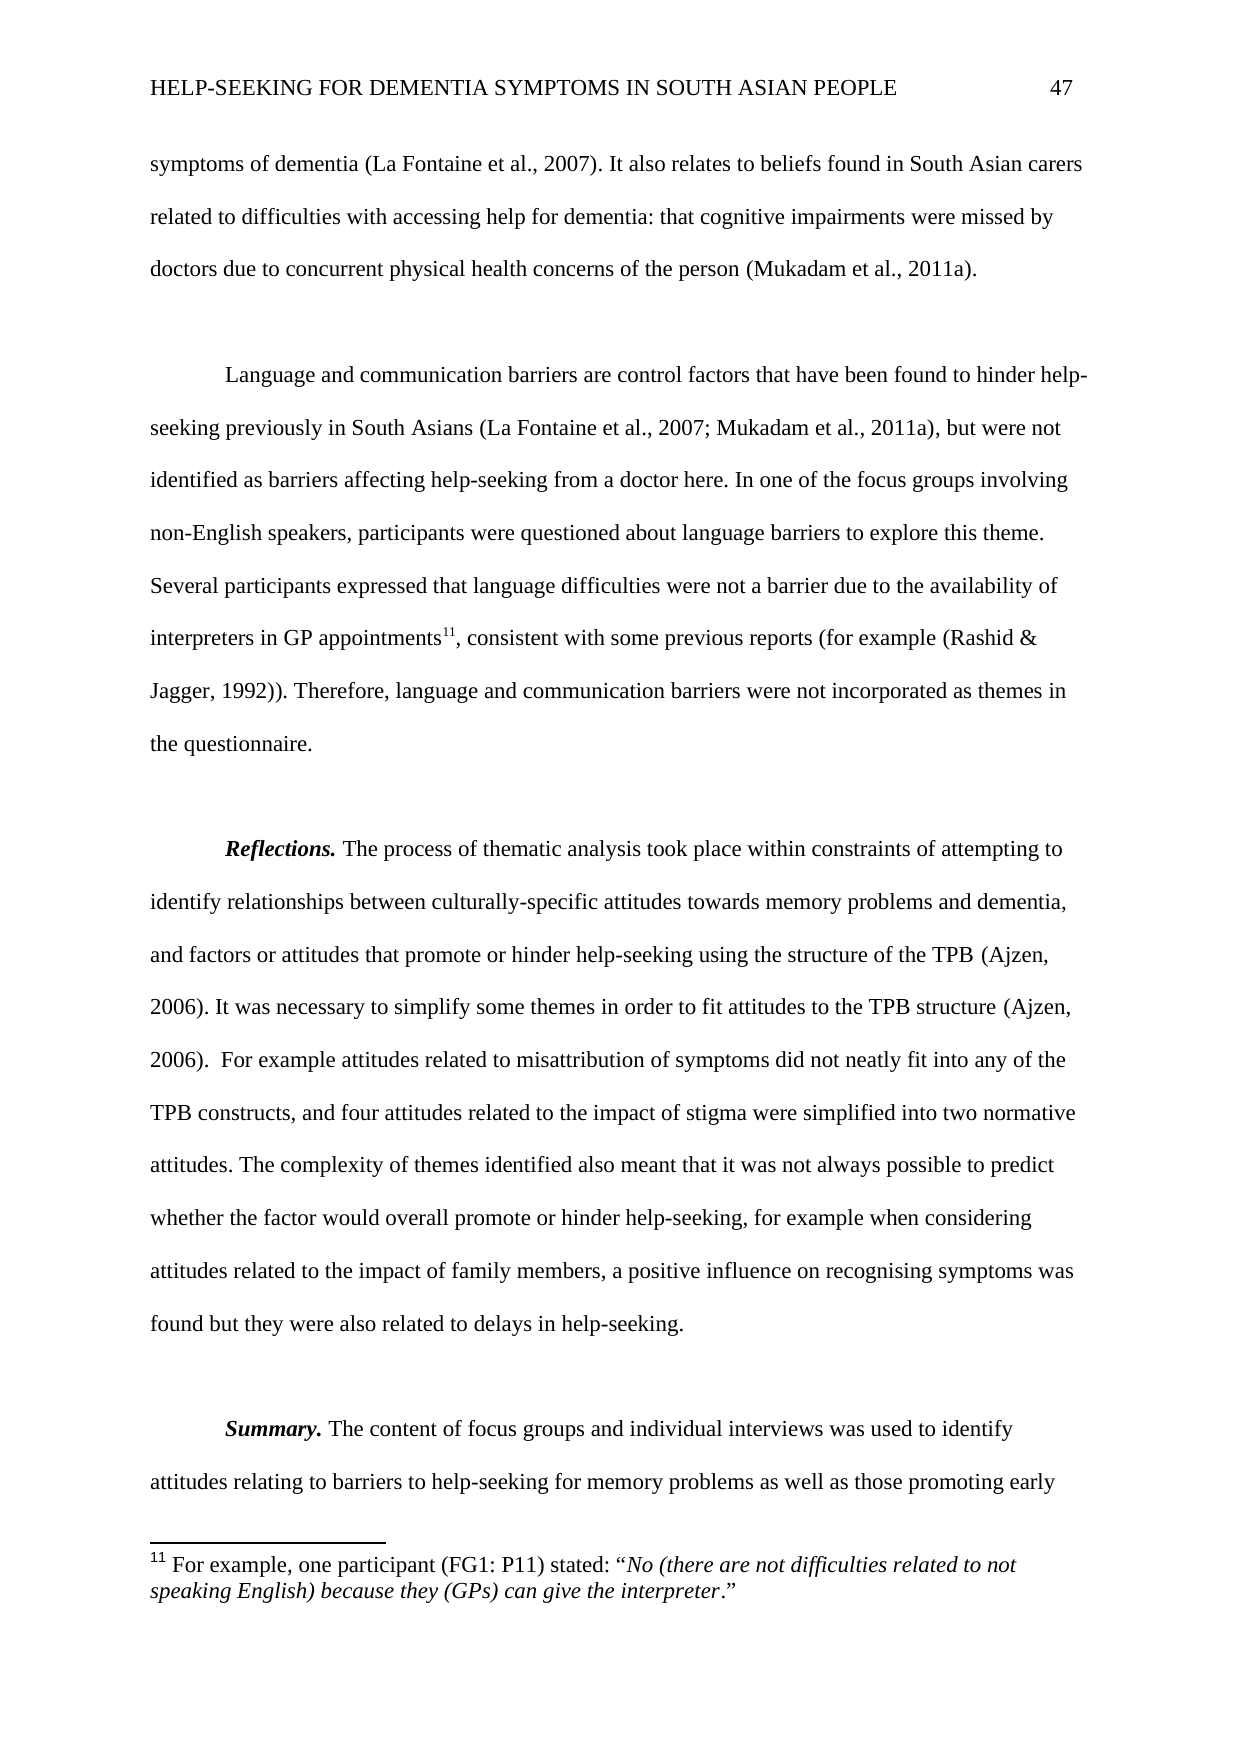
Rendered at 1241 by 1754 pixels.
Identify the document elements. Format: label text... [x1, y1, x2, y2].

text Language and communication barriers are control factors that have been found to hinder help-seeking previously in South Asians (La Fontaine et al., 2007; Mukadam et al., 2011a), but were not identified as barriers affecting help-seeking from a doctor here. In one of the focus groups involving non-English speakers, participants were questioned about language barriers to explore this theme. Several participants expressed that language difficulties were not a barrier due to the availability of interpreters in GP appointments, consistent with some previous reports (for example (Rashid & Jagger, 1992)). Therefore, language and communication barriers were not incorporated as themes in the questionnaire. [150, 361, 1090, 756]
text Reflections. The process of thematic analysis took place within constraints of attempting to identify relationships between culturally-specific attitudes towards memory problems and dementia, and factors or attitudes that promote or hinder help-seeking using the structure of the TPB (Ajzen, 2006). It was necessary to simplify some themes in order to fit attitudes to the TPB structure (Ajzen, 2006). For example attitudes related to misattribution of symptoms did not neatly fit into any of the TPB constructs, and four attitudes related to the impact of stigma were simplified into two normative attitudes. The complexity of themes identified also meant that it was not always possible to predict whether the factor would overall promote or hinder help-seeking, for example when considering attitudes related to the impact of family members, a positive influence on recognising symptoms was found but they were also related to delays in help-seeking. [150, 835, 1090, 1336]
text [150, 1415, 1090, 1494]
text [150, 150, 1090, 282]
